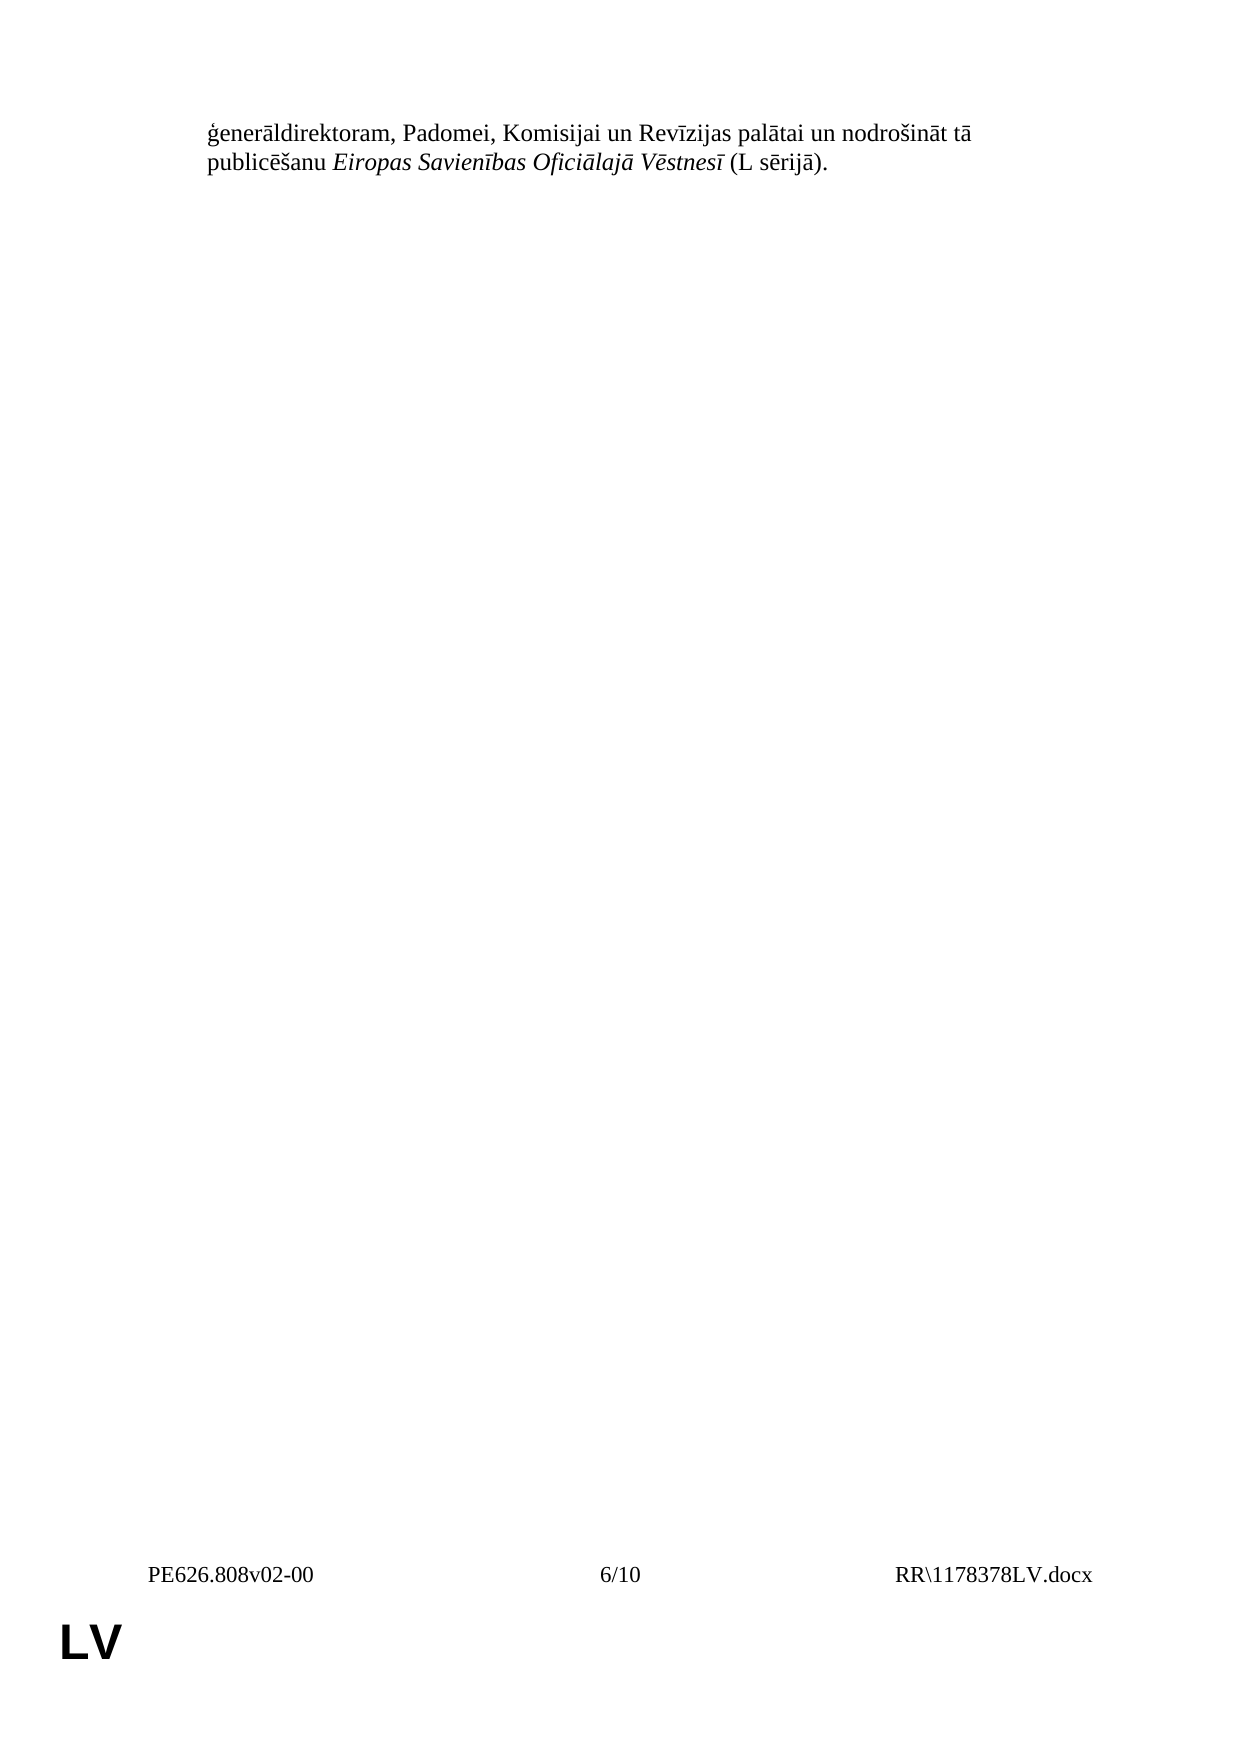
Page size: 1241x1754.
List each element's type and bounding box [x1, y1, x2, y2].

text [148, 118, 1092, 176]
